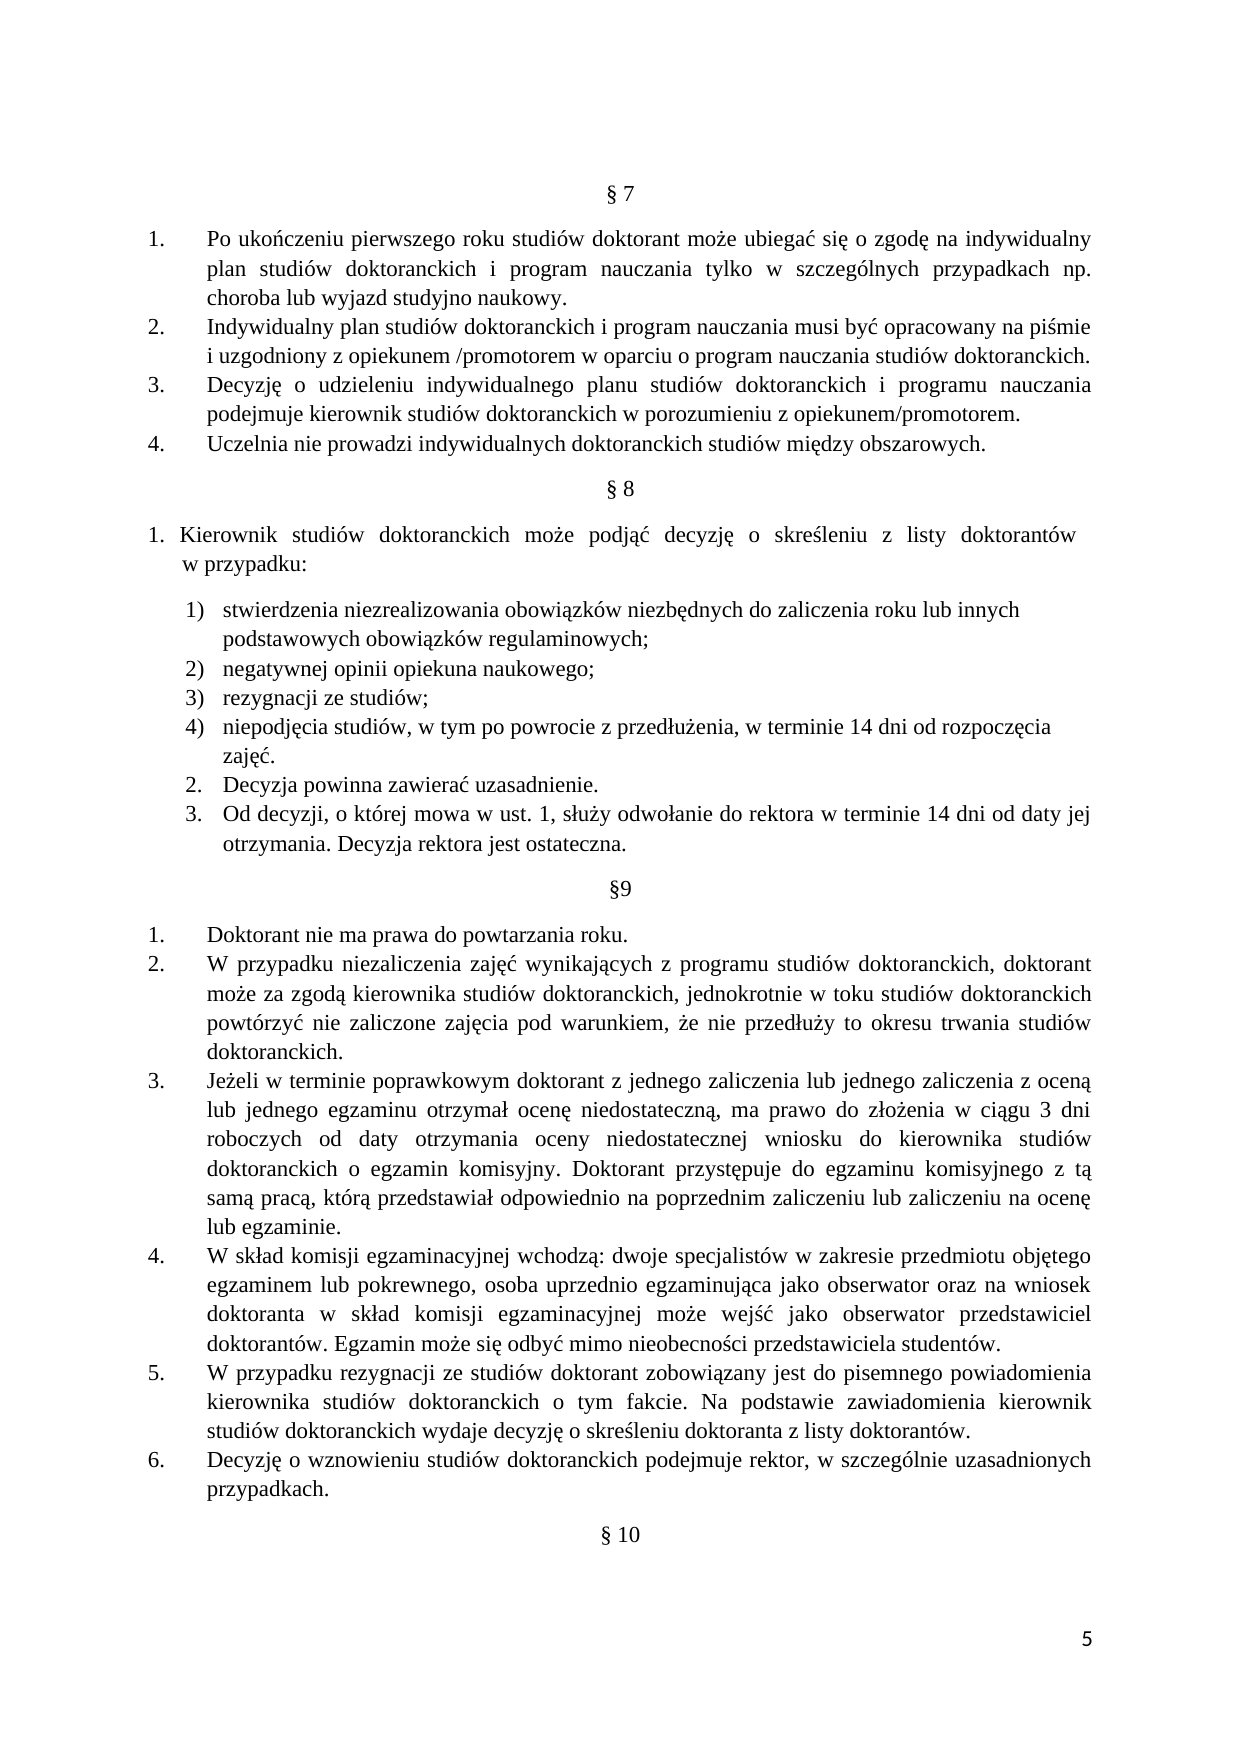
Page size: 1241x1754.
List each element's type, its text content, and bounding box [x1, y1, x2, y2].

text § 7 [148, 148, 1093, 206]
text §9 [148, 873, 1093, 902]
list W przypadku rezygnacji ze studiów doktorant zobowiązany jest do pisemnego powiadomienia kierownika studiów doktoranckich o tym fakcie. Na podstawie zawiadomienia kierownik studiów doktoranckich wydaje decyzję o skreśleniu doktoranta z listy doktorantów. [148, 1356, 1093, 1443]
list rezygnacji ze studiów; [185, 681, 1093, 710]
list W skład komisji egzaminacyjnej wchodzą: dwoje specjalistów w zakresie przedmiotu objętego egzaminem lub pokrewnego, osoba uprzednio egzaminująca jako obserwator oraz na wniosek doktoranta w skład komisji egzaminacyjnej może wejść jako obserwator przedstawiciel doktorantów. Egzamin może się odbyć mimo nieobecności przedstawiciela studentów. [148, 1239, 1093, 1356]
list stwierdzenia niezrealizowania obowiązków niezbędnych do zaliczenia roku lub innych podstawowych obowiązków regulaminowych; [185, 593, 1093, 652]
list Decyzję o wznowieniu studiów doktoranckich podejmuje rektor, w szczególnie uzasadnionych przypadkach. [148, 1443, 1093, 1502]
list Doktorant nie ma prawa do powtarzania roku. [148, 918, 1093, 948]
list Po ukończeniu pierwszego roku studiów doktorant może ubiegać się o zgodę na indywidualny plan studiów doktoranckich i program nauczania tylko w szczególnych przypadkach np. choroba lub wyjazd studyjno naukowy. [148, 223, 1093, 310]
list Decyzja powinna zawierać uzasadnienie. [185, 768, 1093, 798]
list W przypadku niezaliczenia zajęć wynikających z programu studiów doktoranckich, doktorant może za zgodą kierownika studiów doktoranckich, jednokrotnie w toku studiów doktoranckich powtórzyć nie zaliczone zajęcia pod warunkiem, że nie przedłuży to okresu trwania studiów doktoranckich. [148, 948, 1093, 1064]
text § 10 [148, 1518, 1093, 1548]
list Od decyzji, o której mowa w ust. 1, służy odwołanie do rektora w terminie 14 dni od daty jej otrzymania. Decyzja rektora jest ostateczna. [185, 798, 1093, 856]
list Jeżeli w terminie poprawkowym doktorant z jednego zaliczenia lub jednego zaliczenia z oceną lub jednego egzaminu otrzymał ocenę niedostateczną, ma prawo do złożenia w ciągu 3 dni roboczych od daty otrzymania oceny niedostatecznej wniosku do kierownika studiów doktoranckich o egzamin komisyjny. Doktorant przystępuje do egzaminu komisyjnego z tą samą pracą, którą przedstawiał odpowiednio na poprzednim zaliczeniu lub zaliczeniu na ocenę lub egzaminie. [148, 1064, 1093, 1239]
list niepodjęcia studiów, w tym po powrocie z przedłużenia, w terminie 14 dni od rozpoczęcia zajęć. [185, 710, 1093, 768]
list Uczelnia nie prowadzi indywidualnych doktoranckich studiów między obszarowych. [148, 427, 1093, 456]
text 1. Kierownik studiów doktoranckich może podjąć decyzję o skreśleniu z listy doktorantów w przypadku: [148, 518, 1093, 577]
text § 8 [148, 473, 1093, 502]
list negatywnej opinii opiekuna naukowego; [185, 652, 1093, 681]
list Indywidualny plan studiów doktoranckich i program nauczania musi być opracowany na piśmie i uzgodniony z opiekunem /promotorem w oparciu o program nauczania studiów doktoranckich. [148, 310, 1093, 368]
list Decyzję o udzieleniu indywidualnego planu studiów doktoranckich i programu nauczania podejmuje kierownik studiów doktoranckich w porozumieniu z opiekunem/promotorem. [148, 368, 1093, 427]
